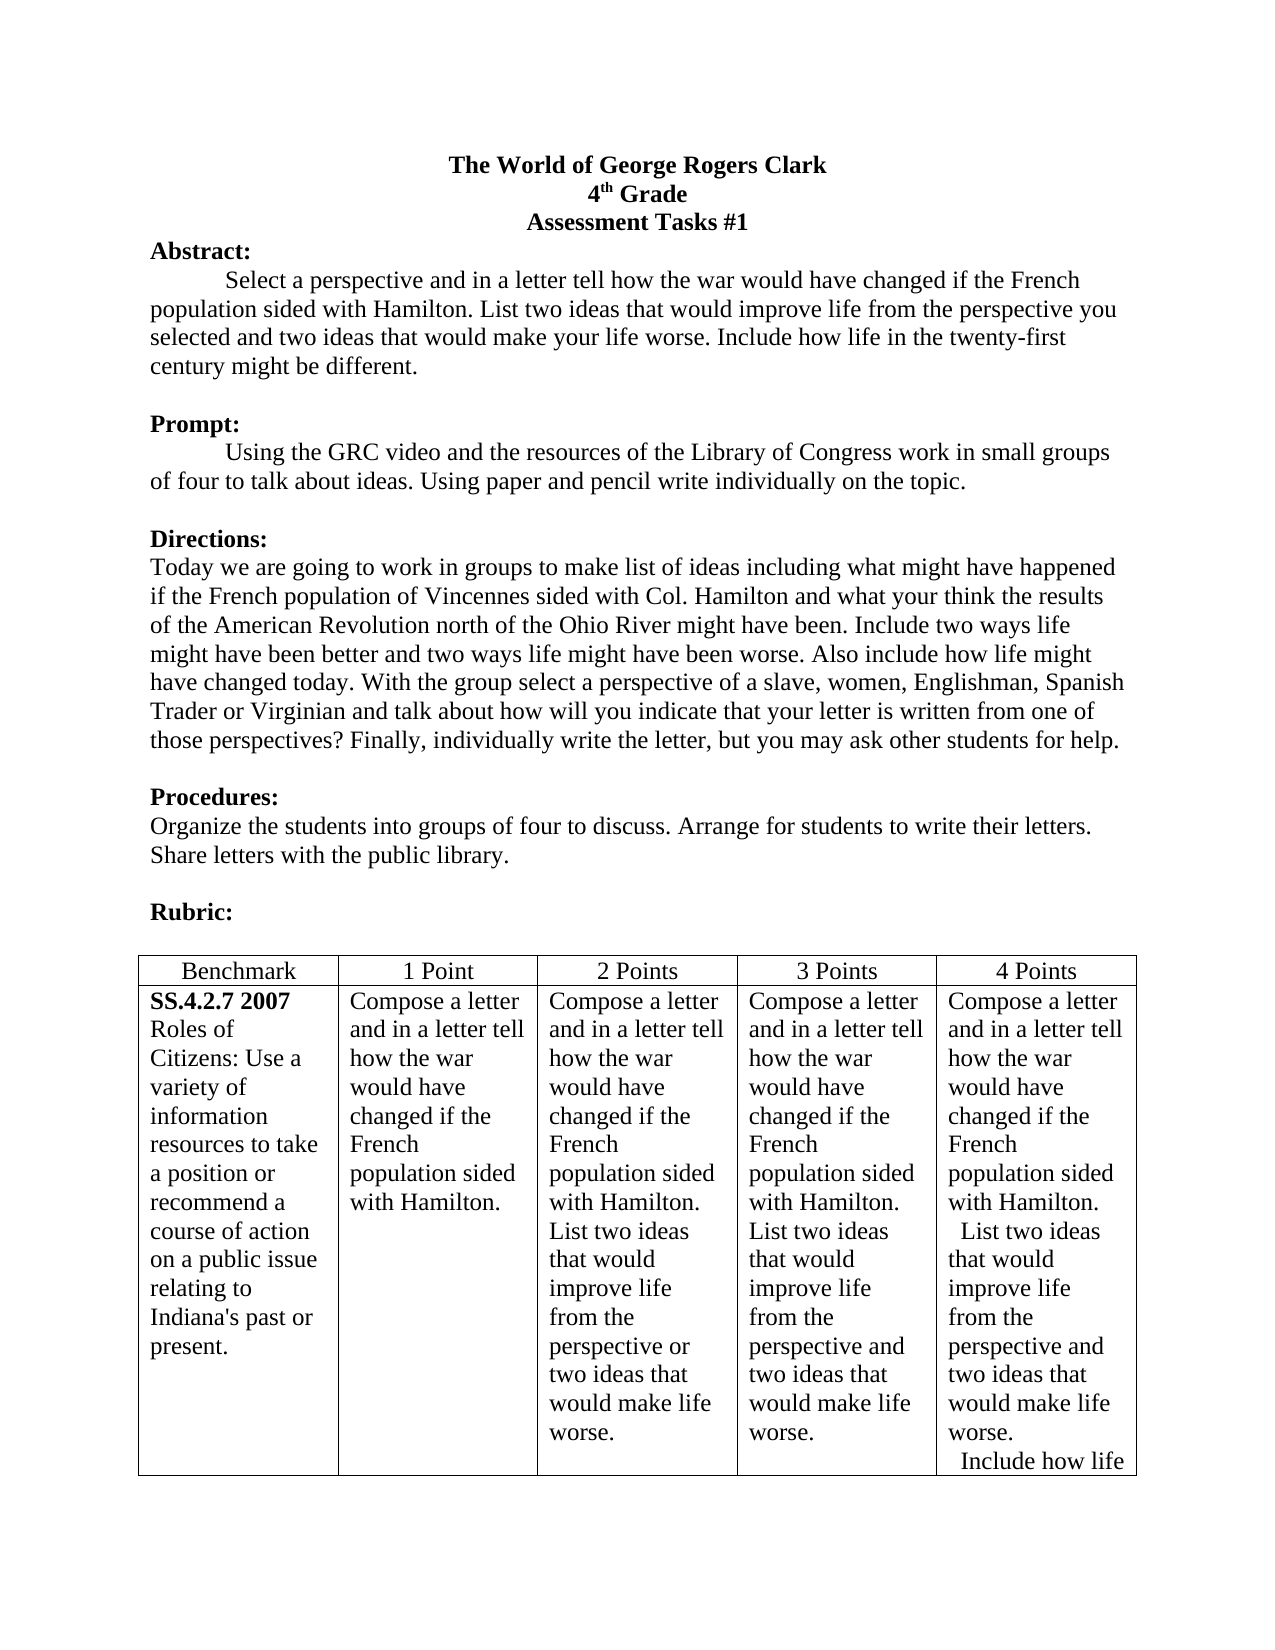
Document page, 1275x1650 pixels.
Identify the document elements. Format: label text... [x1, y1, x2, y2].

text Organize the students into groups of four to discuss. Arrange for students to write their letters. [150, 811, 1125, 840]
text 4th Grade [150, 179, 1125, 207]
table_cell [339, 986, 537, 1474]
table_header Benchmark [139, 956, 338, 985]
text Abstract: [150, 236, 1125, 265]
table_header 2 Points [538, 956, 737, 985]
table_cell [738, 986, 936, 1474]
text Prompt: [150, 409, 1125, 437]
text The World of George Rogers Clark [150, 150, 1125, 179]
text Select a perspective and in a letter tell how the war would have changed if the French population sided with Hamilton. List two ideas that would improve life from the perspective you selected and two ideas that would make your life worse. Include how life in the twenty-first century might be different. [150, 265, 1125, 380]
table_header 3 Points [738, 956, 936, 985]
text Rubric: [150, 897, 1125, 926]
text Share letters with the public library. [150, 840, 1125, 869]
table_header 4 Points [937, 956, 1136, 985]
table_header 1 Point [339, 956, 537, 985]
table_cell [937, 986, 1136, 1474]
text Today we are going to work in groups to make list of ideas including what might have happened if the French population of Vincennes sided with Col. Hamilton and what your think the results of the American Revolution north of the Ohio River might have been. Include two ways life might have been better and two ways life might have been worse. Also include how life might have changed today. With the group select a perspective of a slave, women, Englishman, Spanish Trader or Virginian and talk about how will you indicate that your letter is written from one of those perspectives? Finally, individually write the letter, but you may ask other students for help. [150, 552, 1125, 754]
text Directions: [150, 524, 1125, 552]
text Using the GRC video and the resources of the Library of Congress work in small groups of four to talk about ideas. Using paper and pencil write individually on the topic. [150, 437, 1125, 495]
text Procedures: [150, 782, 1125, 811]
text Assessment Tasks #1 [150, 207, 1125, 236]
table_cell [139, 986, 338, 1474]
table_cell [538, 986, 737, 1474]
